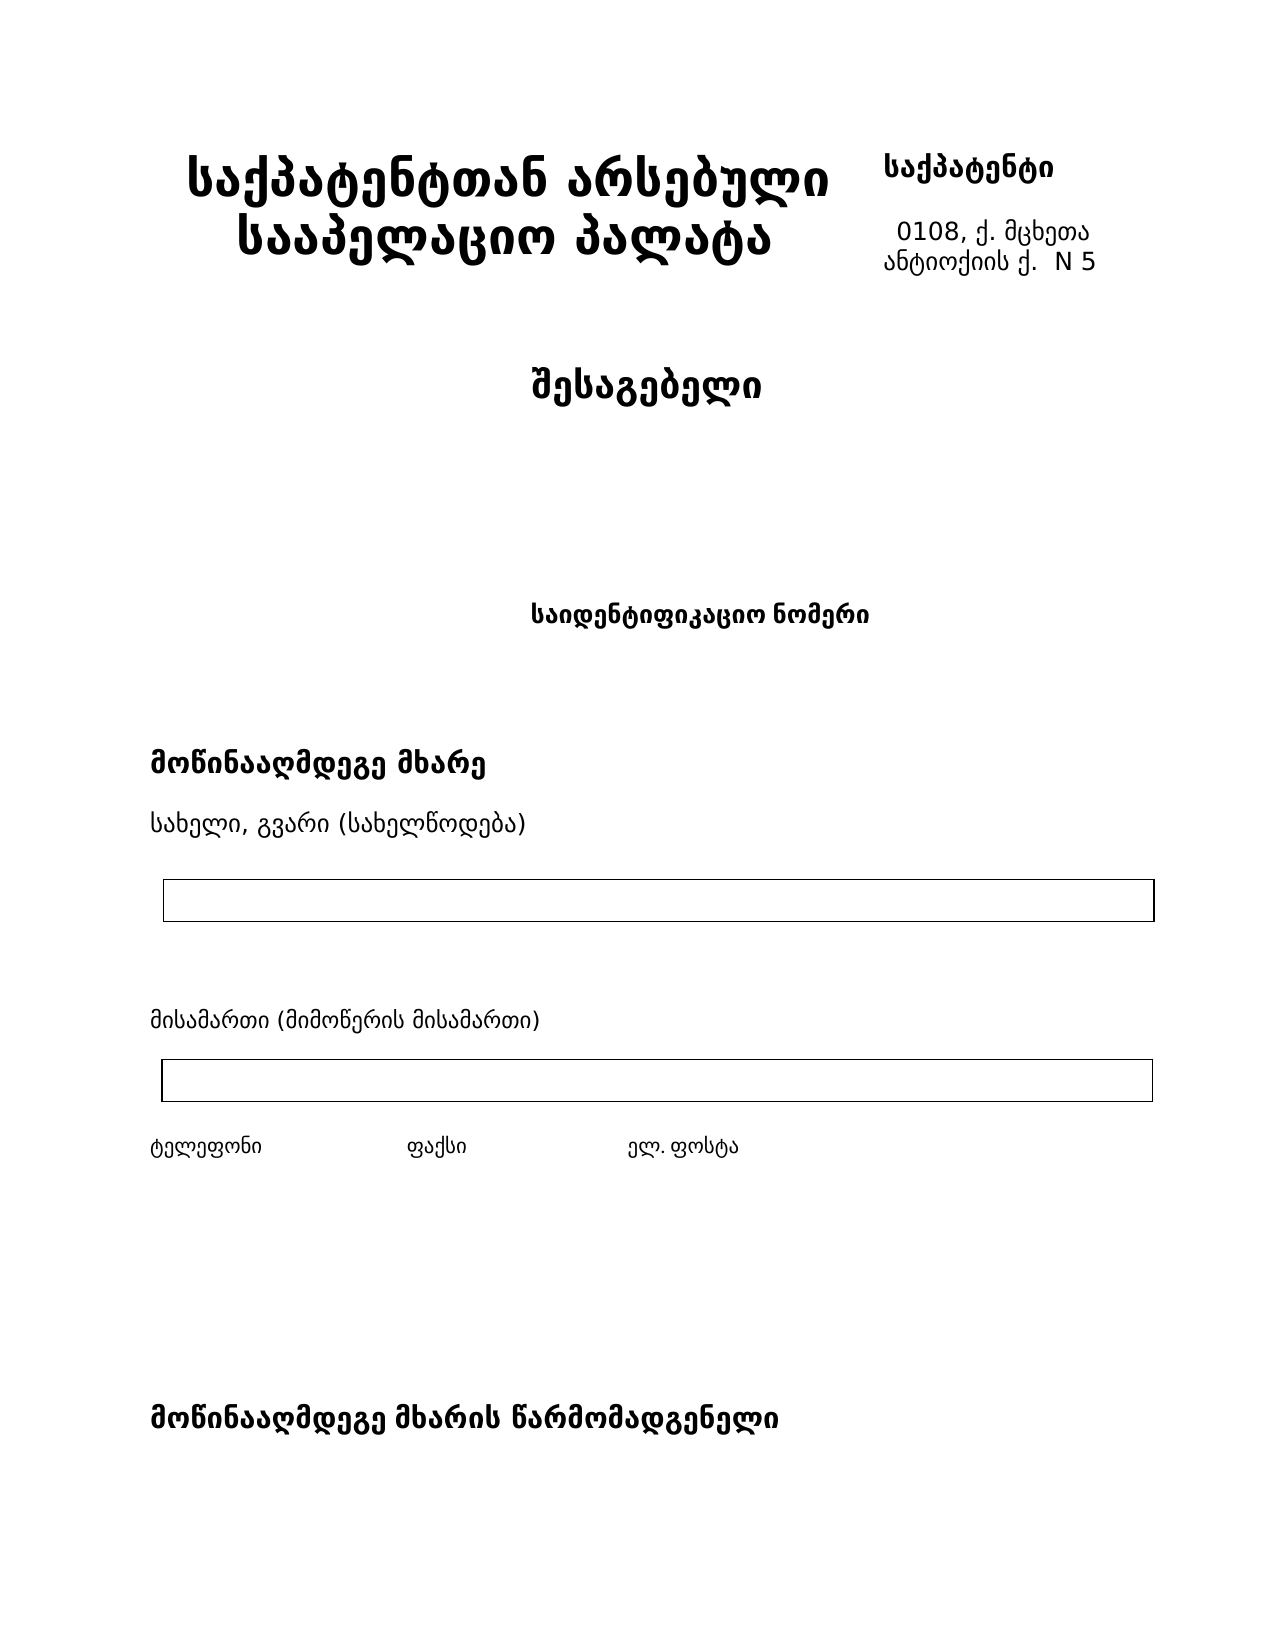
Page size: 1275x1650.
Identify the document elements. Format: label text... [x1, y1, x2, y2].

text მოწინააღმდეგე მხარე [150, 746, 1144, 780]
text სახელი, გვარი (სახელწოდება) [150, 809, 1144, 838]
text შესაგებელი [150, 363, 1144, 407]
table_header საქპატენტი 0108, ქ. მცხეთა ანტიოქიის ქ. N 5 [872, 150, 1162, 276]
text მოწინააღმდეგე მხარის წარმომადგენელი [150, 1397, 1144, 1437]
text საიდენტიფიკაციო ნომერი [150, 597, 1144, 659]
text მისამართი (მიმოწერის მისამართი) [150, 1007, 1125, 1034]
table_header საქპატენტთან არსებული სააპელაციო პალატა [139, 150, 872, 276]
text ტელეფონი ფაქსი ელ. ფოსტა [150, 1058, 1125, 1160]
